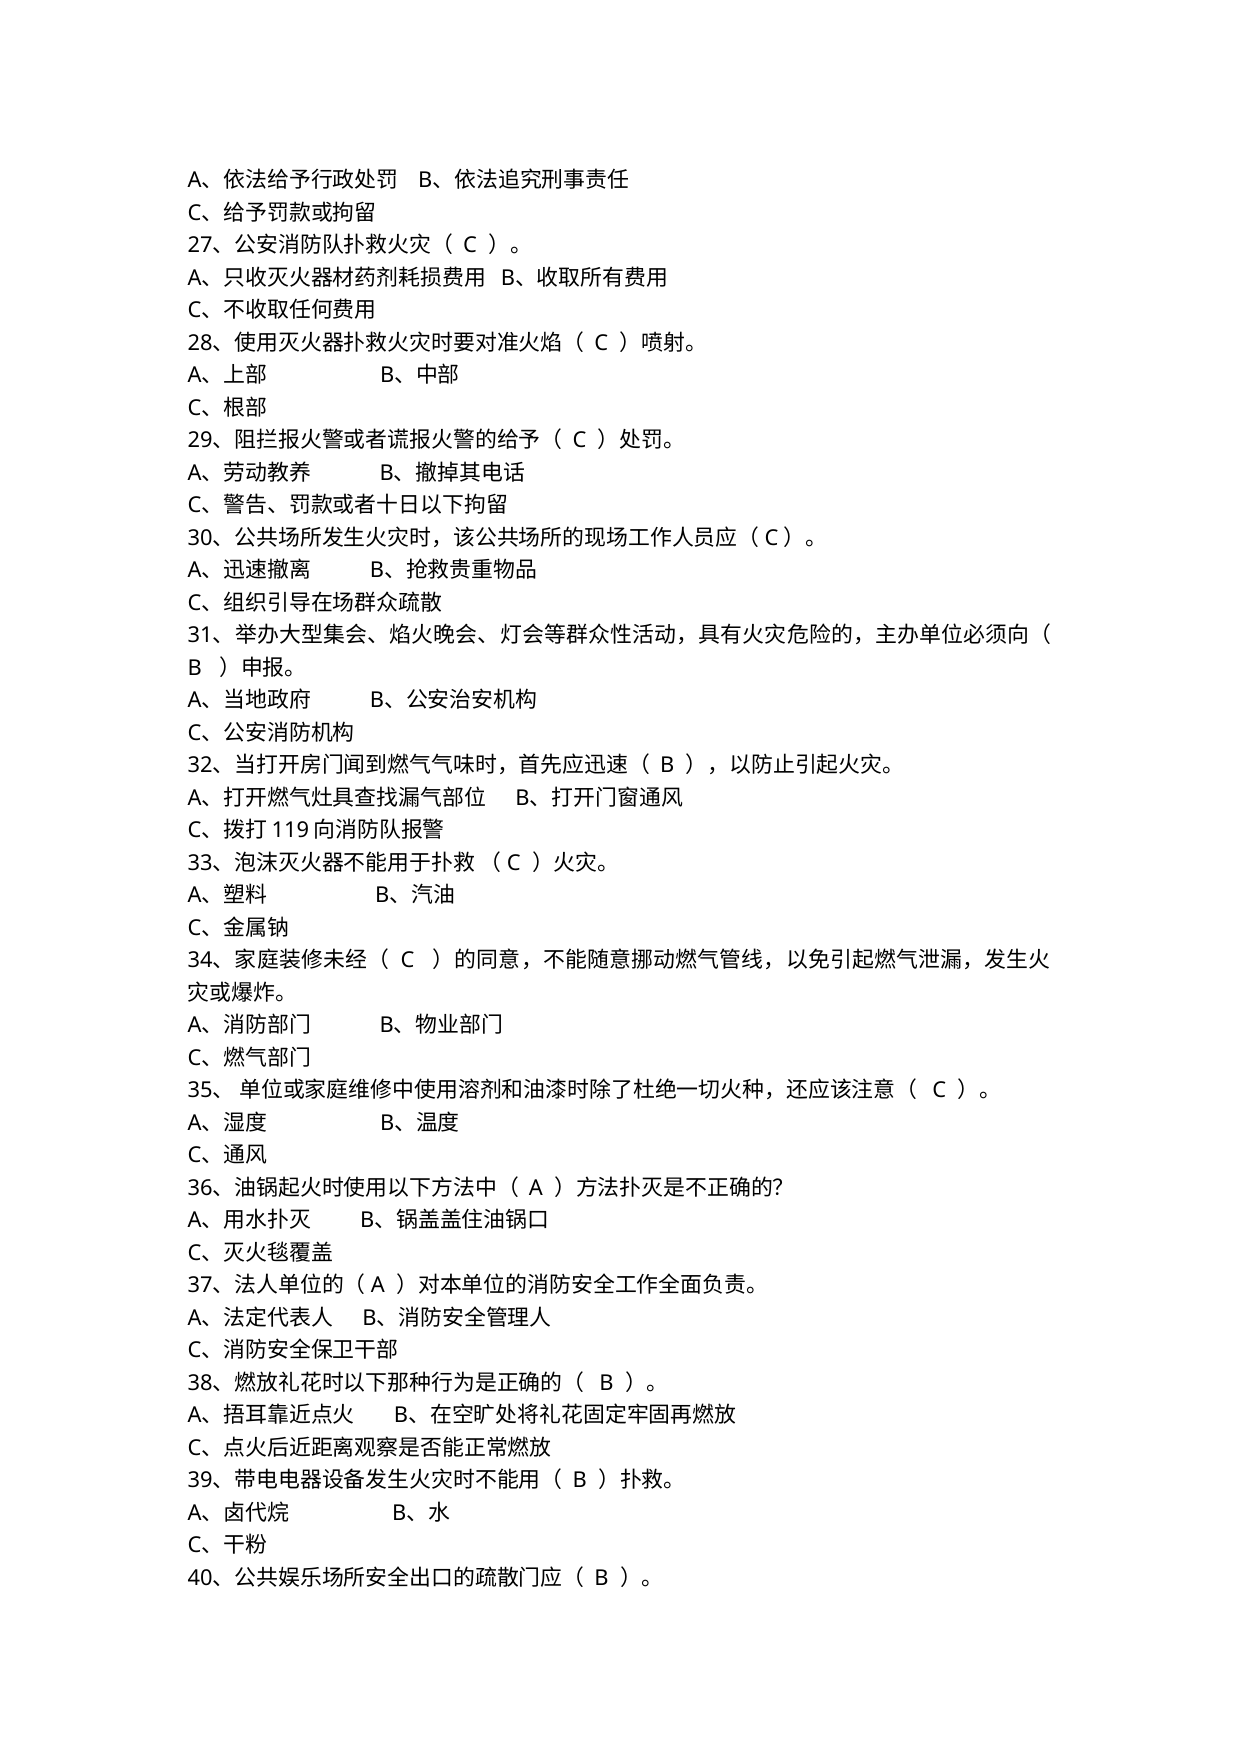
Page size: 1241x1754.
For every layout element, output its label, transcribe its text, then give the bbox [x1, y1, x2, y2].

text A、劳动教养 B、撤掉其电话 [187, 454, 1053, 487]
text 29、阻拦报火警或者谎报火警的给予（ C ）处罚。 [187, 422, 1053, 454]
text 32、当打开房门闻到燃气气味时，首先应迅速（ B ），以防止引起火灾。 [187, 747, 1053, 779]
text C、干粉 [187, 1527, 1053, 1559]
text 33、泡沫灭火器不能用于扑救 （ C ）火灾。 [187, 844, 1053, 877]
text 40、公共娱乐场所安全出口的疏散门应（ B ）。 [187, 1559, 1053, 1592]
text 36、油锅起火时使用以下方法中（ A ）方法扑灭是不正确的？ [187, 1169, 1053, 1202]
text C、公安消防机构 [187, 714, 1053, 747]
text C、通风 [187, 1137, 1053, 1169]
text C、不收取任何费用 [187, 292, 1053, 324]
text A、打开燃气灶具查找漏气部位 B、打开门窗通风 [187, 779, 1053, 812]
text 37、法人单位的（ A ）对本单位的消防安全工作全面负责。 [187, 1267, 1053, 1299]
text A、捂耳靠近点火 B、在空旷处将礼花固定牢固再燃放 [187, 1397, 1053, 1429]
text C、点火后近距离观察是否能正常燃放 [187, 1429, 1053, 1462]
text 27、公安消防队扑救火灾（ C ）。 [187, 227, 1053, 259]
text 38、燃放礼花时以下那种行为是正确的（ B ）。 [187, 1364, 1053, 1397]
text A、法定代表人 B、消防安全管理人 [187, 1299, 1053, 1332]
text A、当地政府 B、公安治安机构 [187, 682, 1053, 714]
text A、湿度 B、温度 [187, 1104, 1053, 1137]
text 31、举办大型集会、焰火晚会、灯会等群众性活动，具有火灾危险的，主办单位必须向（ B ）申报。 [187, 617, 1053, 682]
text A、依法给予行政处罚 B、依法追究刑事责任 [187, 162, 1053, 194]
text C、根部 [187, 389, 1053, 422]
text A、塑料 B、汽油 [187, 877, 1053, 909]
text C、消防安全保卫干部 [187, 1332, 1053, 1364]
text C、灭火毯覆盖 [187, 1234, 1053, 1267]
text 34、家庭装修未经（ C ）的同意，不能随意挪动燃气管线，以免引起燃气泄漏，发生火灾或爆炸。 [187, 942, 1053, 1007]
text C、给予罚款或拘留 [187, 194, 1053, 227]
text 28、使用灭火器扑救火灾时要对准火焰（ C ）喷射。 [187, 324, 1053, 357]
text A、消防部门 B、物业部门 [187, 1007, 1053, 1039]
text 35、 单位或家庭维修中使用溶剂和油漆时除了杜绝一切火种，还应该注意（ C ）。 [187, 1072, 1053, 1104]
text A、卤代烷 B、水 [187, 1494, 1053, 1527]
text C、拨打119向消防队报警 [187, 812, 1053, 844]
text A、只收灭火器材药剂耗损费用 B、收取所有费用 [187, 259, 1053, 292]
text C、金属钠 [187, 909, 1053, 942]
text C、组织引导在场群众疏散 [187, 584, 1053, 617]
text A、上部 B、中部 [187, 357, 1053, 389]
text A、迅速撤离 B、抢救贵重物品 [187, 552, 1053, 584]
text A、用水扑灭 B、锅盖盖住油锅口 [187, 1202, 1053, 1234]
text 30、公共场所发生火灾时，该公共场所的现场工作人员应（ C ）。 [187, 519, 1053, 552]
text 39、带电电器设备发生火灾时不能用（ B ）扑救。 [187, 1462, 1053, 1494]
text C、警告、罚款或者十日以下拘留 [187, 487, 1053, 519]
text C、燃气部门 [187, 1039, 1053, 1072]
